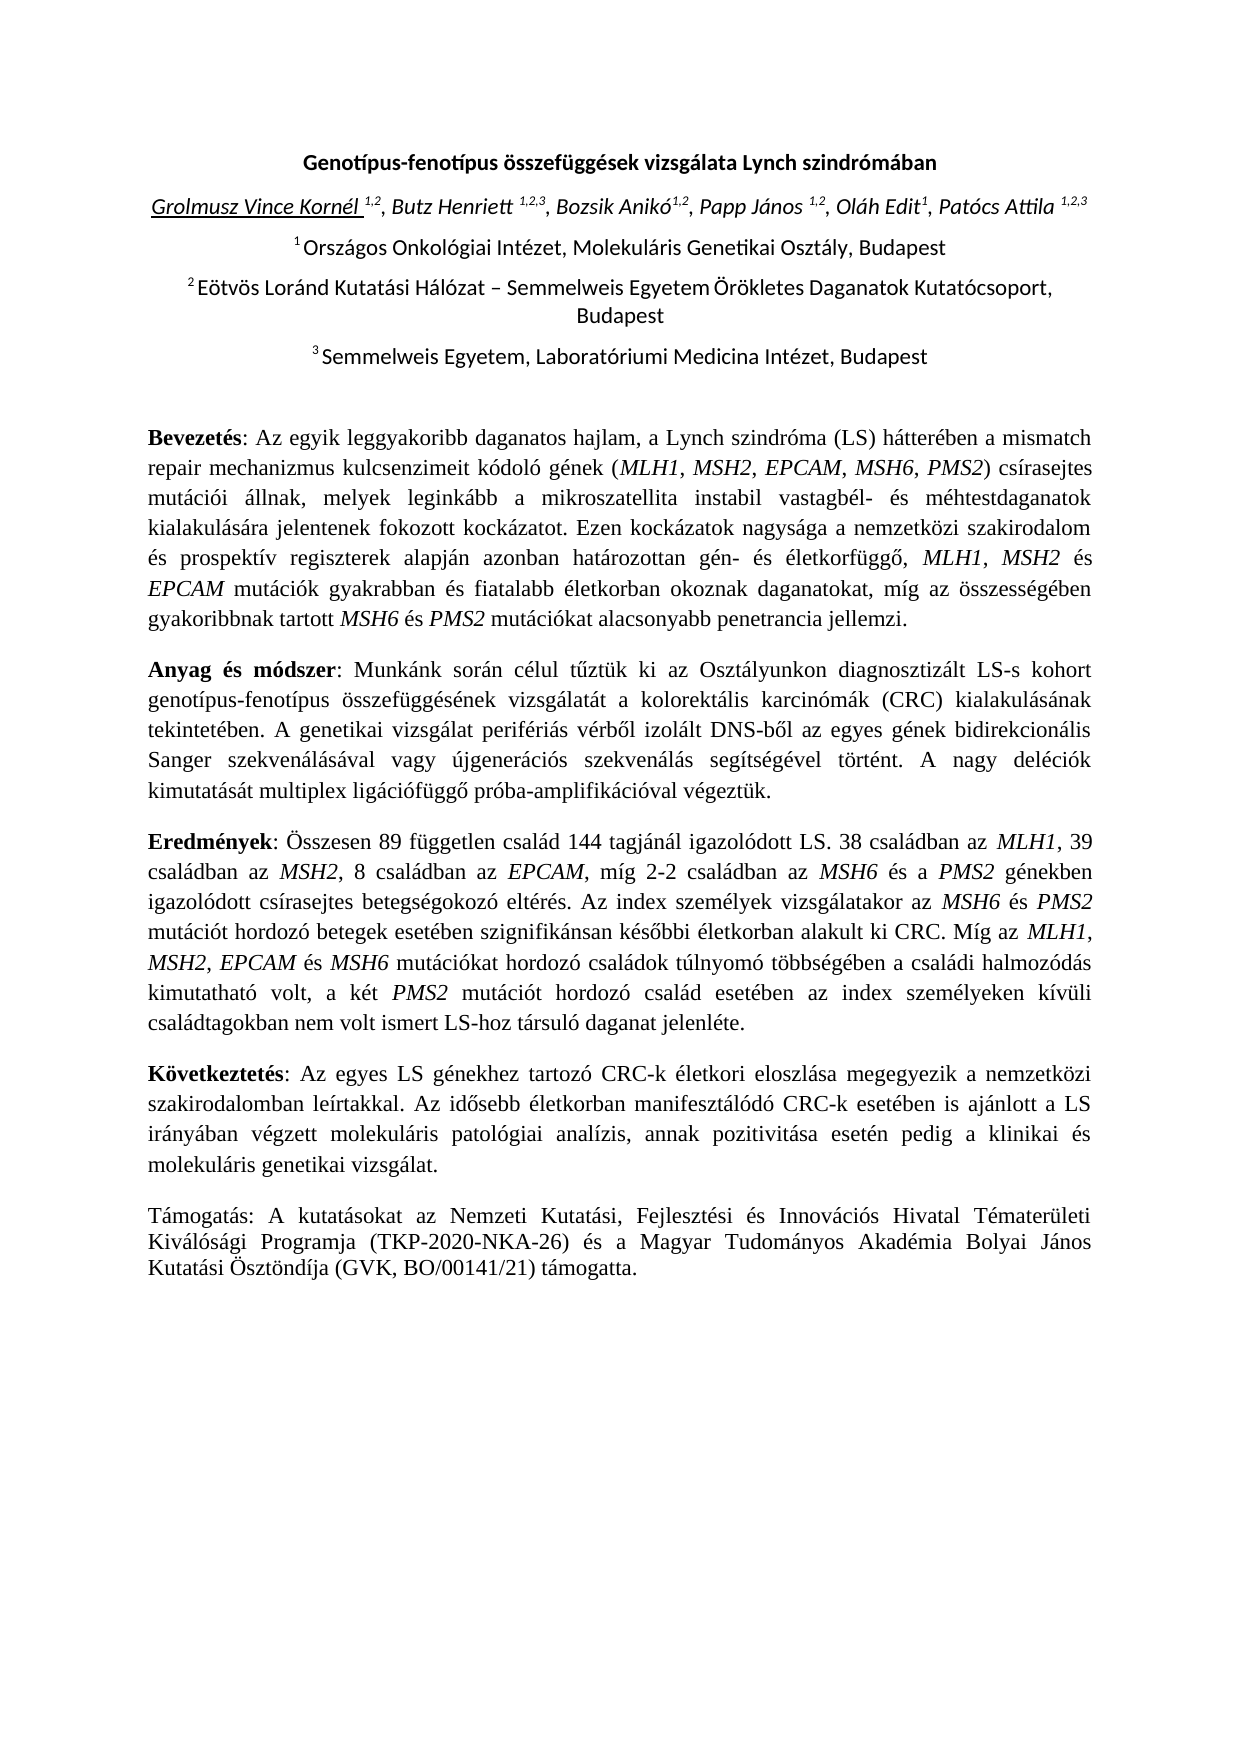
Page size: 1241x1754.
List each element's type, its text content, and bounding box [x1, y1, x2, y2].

text Anyag és módszer: Munkánk során célul tűztük ki az Osztályunkon diagnosztizált LS-s kohort genotípus-fenotípus összefüggésének vizsgálatát a kolorektális karcinómák (CRC) kialakulásának tekintetében. A genetikai vizsgálat perifériás vérből izolált DNS-ből az egyes gének bidirekcionális Sanger szekvenálásával vagy újgenerációs szekvenálás segítségével történt. A nagy deléciók kimutatását multiplex ligációfüggő próba-amplifikációval végeztük. [148, 656, 1093, 803]
text Genotípus-fenotípus összefüggések vizsgálata Lynch szindrómában [148, 148, 1093, 176]
text Bevezetés: Az egyik leggyakoribb daganatos hajlam, a Lynch szindróma (LS) hátterében a mismatch repair mechanizmus kulcsenzimeit kódoló gének (MLH1, MSH2, EPCAM, MSH6, PMS2) csírasejtes mutációi állnak, melyek leginkább a mikroszatellita instabil vastagbél- és méhtestdaganatok kialakulására jelentenek fokozott kockázatot. Ezen kockázatok nagysága a nemzetközi szakirodalom és prospektív regiszterek alapján azonban határozottan gén- és életkorfüggő, MLH1, MSH2 és EPCAM mutációk gyakrabban és fiatalabb életkorban okoznak daganatokat, míg az összességében gyakoribbnak tartott MSH6 és PMS2 mutációkat alacsonyabb penetrancia jellemzi. [148, 424, 1093, 631]
text Következtetés: Az egyes LS génekhez tartozó CRC-k életkori eloszlása megegyezik a nemzetközi szakirodalomban leírtakkal. Az idősebb életkorban manifesztálódó CRC-k esetében is ajánlott a LS irányában végzett molekuláris patológiai analízis, annak pozitivitása esetén pedig a klinikai és molekuláris genetikai vizsgálat. [148, 1060, 1093, 1177]
text 1 Országos Onkológiai Intézet, Molekuláris Genetikai Osztály, Budapest [148, 233, 1093, 261]
text Eredmények: Összesen 89 független család 144 tagjánál igazolódott LS. 38 családban az MLH1, 39 családban az MSH2, 8 családban az EPCAM, míg 2-2 családban az MSH6 és a PMS2 génekben igazolódott csírasejtes betegségokozó eltérés. Az index személyek vizsgálatakor az MSH6 és PMS2 mutációt hordozó betegek esetében szignifikánsan későbbi életkorban alakult ki CRC. Míg az MLH1, MSH2, EPCAM és MSH6 mutációkat hordozó családok túlnyomó többségében a családi halmozódás kimutatható volt, a két PMS2 mutációt hordozó család esetében az index személyeken kívüli családtagokban nem volt ismert LS-hoz társuló daganat jelenléte. [148, 828, 1093, 1035]
text Grolmusz Vince Kornél 1,2, Butz Henriett 1,2,3, Bozsik Anikó1,2, Papp János 1,2, Oláh Edit1, Patócs Attila 1,2,3 [148, 192, 1093, 220]
text Támogatás: A kutatásokat az Nemzeti Kutatási, Fejlesztési és Innovációs Hivatal Tématerületi Kiválósági Programja (TKP-2020-NKA-26) és a Magyar Tudományos Akadémia Bolyai János Kutatási Ösztöndíja (GVK, BO/00141/21) támogatta. [148, 1202, 1093, 1281]
text 3 Semmelweis Egyetem, Laboratóriumi Medicina Intézet, Budapest [148, 342, 1093, 370]
text 2 Eötvös Loránd Kutatási Hálózat – Semmelweis Egyetem Örökletes Daganatok Kutatócsoport, Budapest [148, 273, 1093, 329]
